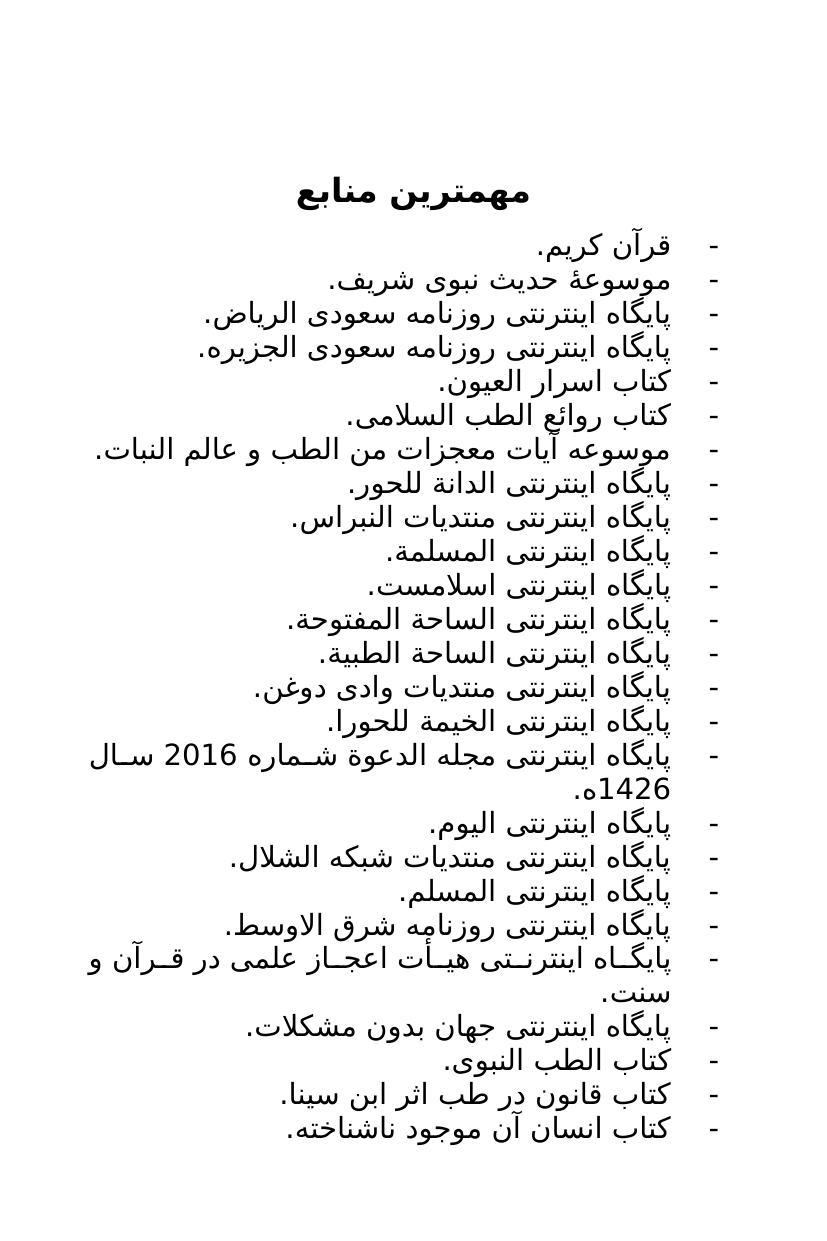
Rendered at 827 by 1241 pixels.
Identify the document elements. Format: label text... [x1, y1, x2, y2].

list پایگاه اینترنتی منتدیات شبکه الشلال. [89, 840, 708, 874]
list پایگاه اینترنتی الساحة الطبیة. [89, 636, 708, 670]
list کتاب انسان آن موجود ناشناخته. [89, 1112, 708, 1146]
list موسوعۀ حدیث نبوی شریف. [89, 263, 708, 297]
list کتاب روائع الطب السلامی. [89, 398, 708, 432]
list کتاب قانون در طب اثر ابن سینا. [89, 1078, 708, 1112]
list پایگاه اینترنتی منتدیات النبراس. [89, 500, 708, 534]
list پایگاه اینترنتی جهان بدون مشکلات. [89, 1010, 708, 1044]
list پایگاه اینترنتی الیوم. [89, 806, 708, 840]
list قرآن کریم. [89, 229, 708, 263]
list پایگاه اینترنتی روزنامه شرق الاوسط. [89, 908, 708, 942]
list موسوعه آیات معجزات من الطب و عالم النبات. [89, 432, 708, 466]
list پایگاه اینترنتی مجله الدعوة شماره 2016 سال 1426ه. [89, 738, 708, 806]
list پایگاه اینترنتی الخیمة للحورا. [89, 704, 708, 738]
list کتاب اسرار العیون. [89, 364, 708, 398]
list کتاب الطب النبوی. [89, 1044, 708, 1078]
text مهمترین منابع [89, 171, 738, 210]
list پایگاه اینترنتی منتدیات وادی دوغن. [89, 670, 708, 704]
list پایگاه اینترنتی المسلمة. [89, 534, 708, 568]
list پایگاه اینترنتی روزنامه سعودی الجزیره. [89, 331, 708, 364]
list پایگاه اینترنتی المسلم. [89, 874, 708, 908]
list پایگاه اینترنتی روزنامه سعودی الریاض. [89, 297, 708, 331]
list پایگاه اینترنتی اسلامست. [89, 568, 708, 602]
list پایگاه اینترنتی الساحة المفتوحة. [89, 602, 708, 636]
list پایگاه اینترنتی الدانة للحور. [89, 466, 708, 500]
list پایگاه اینترنتی هیأت اعجاز علمی در قرآن و سنت. [89, 942, 708, 1010]
